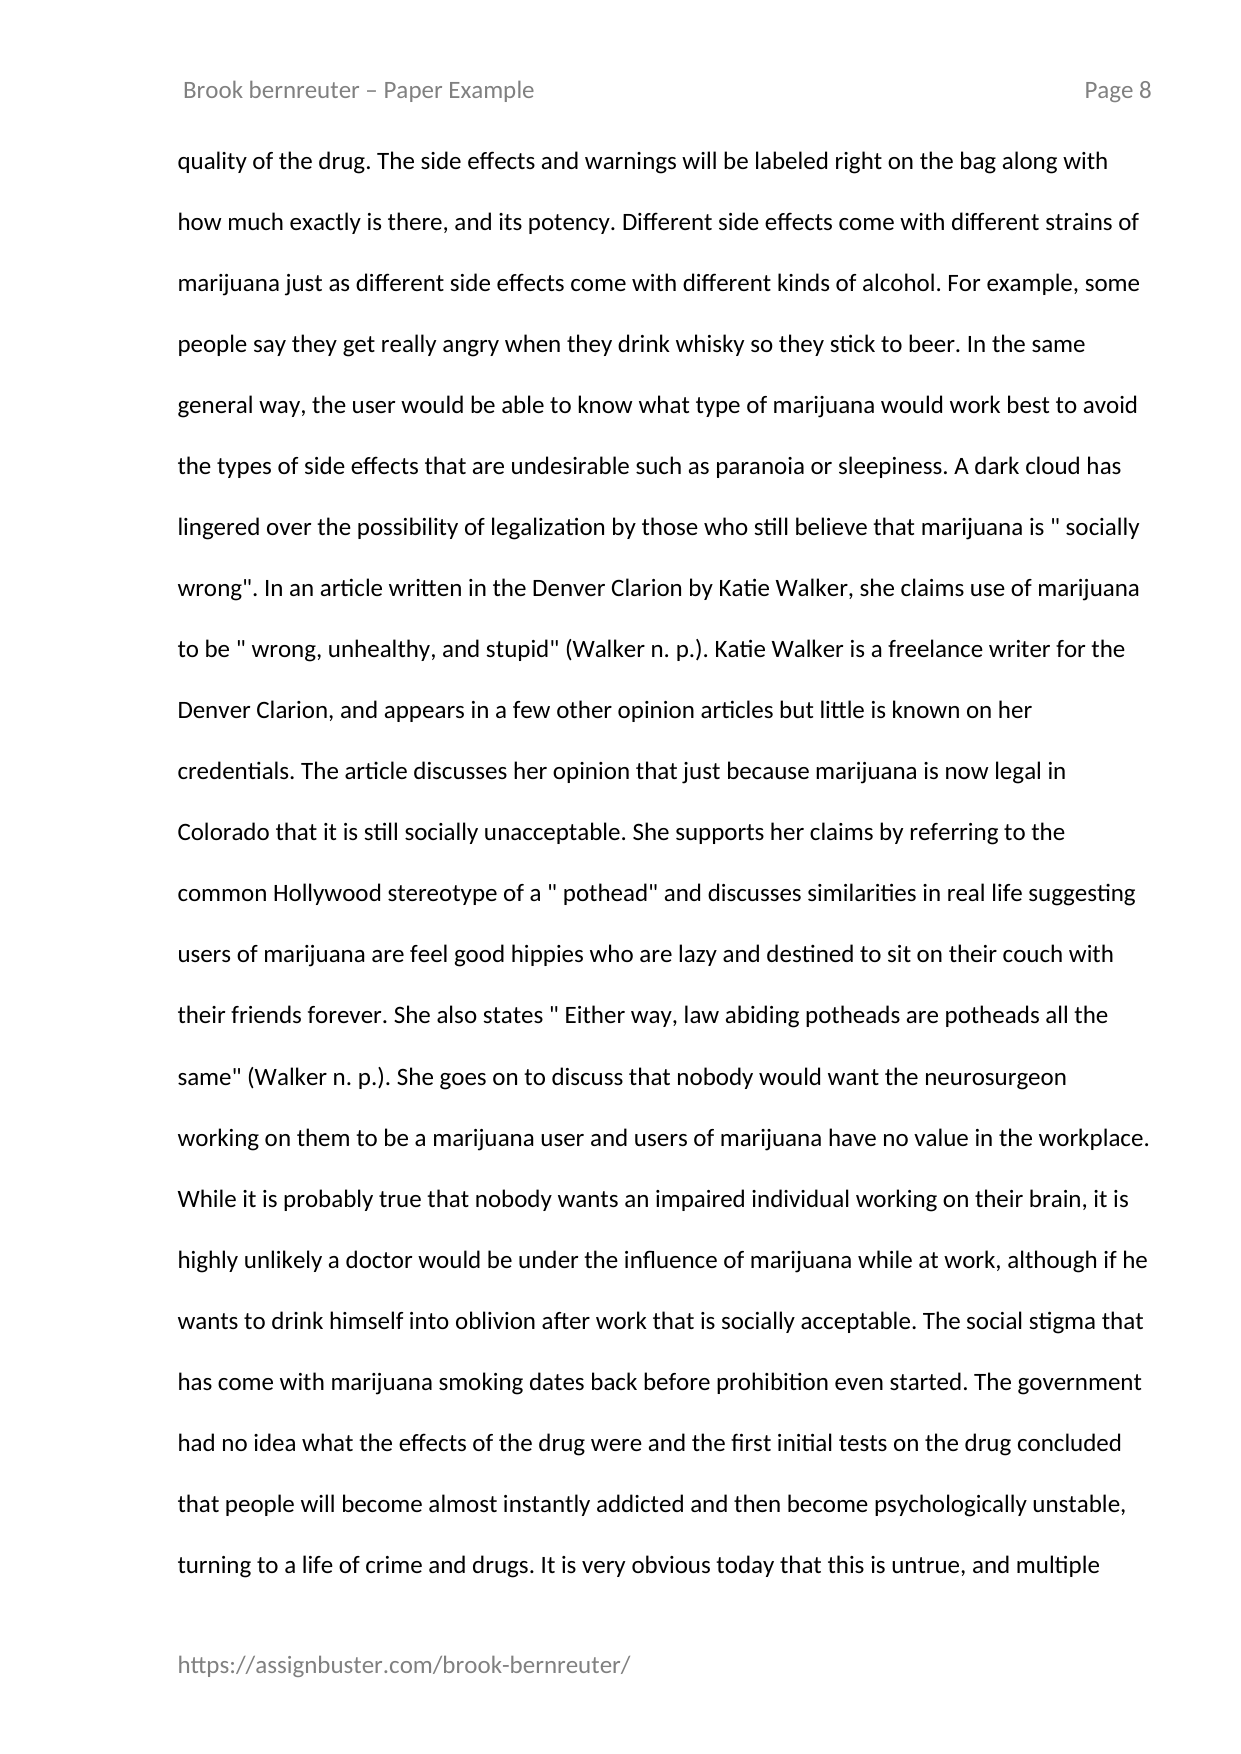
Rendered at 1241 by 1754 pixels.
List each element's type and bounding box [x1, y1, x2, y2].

text [177, 145, 1152, 1579]
